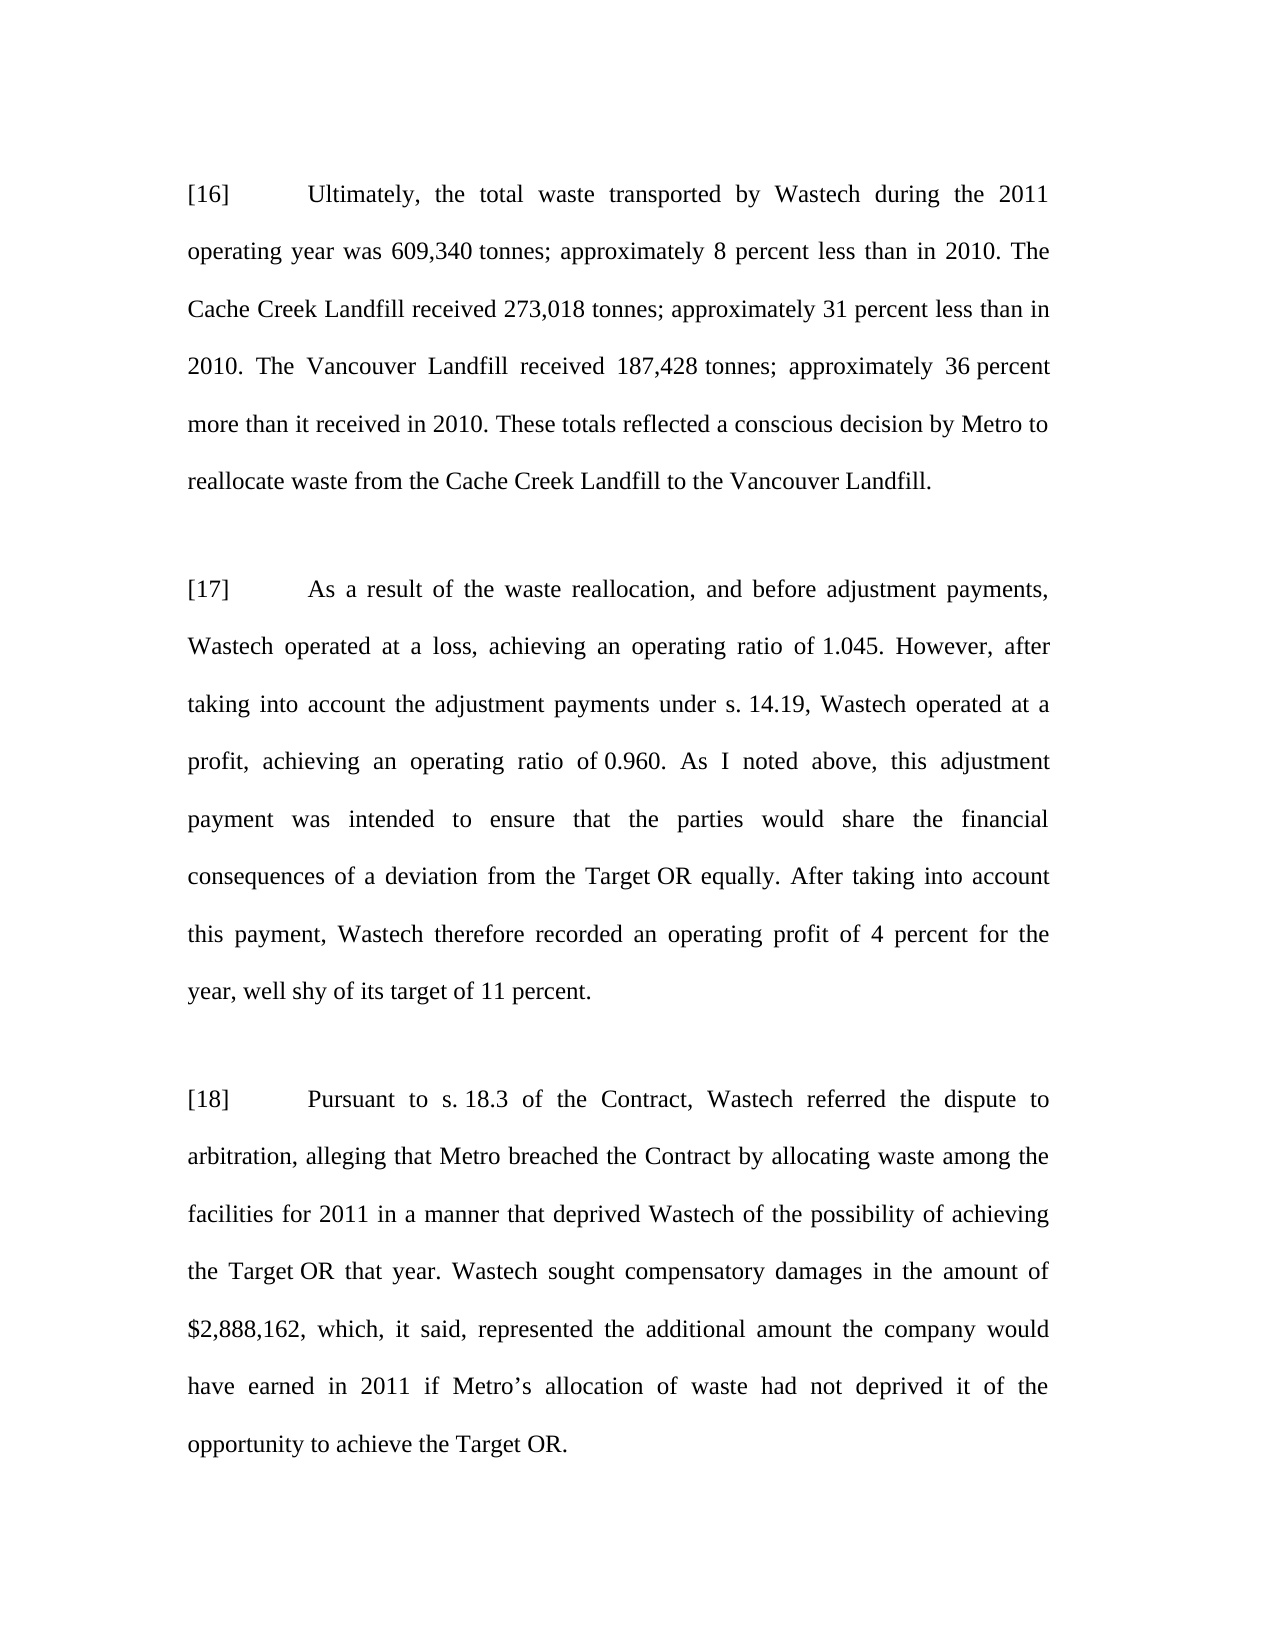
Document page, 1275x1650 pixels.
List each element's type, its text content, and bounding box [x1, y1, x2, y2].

text As a result of the waste reallocation, and before adjustment payments, Wastech operated at a loss, achieving an operating ratio of 1.045. However, after taking into account the adjustment payments under s. 14.19, Wastech operated at a profit, achieving an operating ratio of 0.960. As I noted above, this adjustment payment was intended to ensure that the parties would share the financial consequences of a deviation from the Target OR equally. After taking into account this payment, Wastech therefore recorded an operating profit of 4 percent for the year, well shy of its target of 11 percent. [187, 574, 1050, 1005]
text Pursuant to s. 18.3 of the Contract, Wastech referred the dispute to arbitration, alleging that Metro breached the Contract by allocating waste among the facilities for 2011 in a manner that deprived Wastech of the possibility of achieving the Target OR that year. Wastech sought compensatory damages in the amount of $2,888,162, which, it said, represented the additional amount the company would have earned in 2011 if Metro’s allocation of waste had not deprived it of the opportunity to achieve the Target OR. [187, 1084, 1050, 1457]
text Ultimately, the total waste transported by Wastech during the 2011 operating year was 609,340 tonnes; approximately 8 percent less than in 2010. The Cache Creek Landfill received 273,018 tonnes; approximately 31 percent less than in 2010. The Vancouver Landfill received 187,428 tonnes; approximately 36 percent more than it received in 2010. These totals reflected a conscious decision by Metro to reallocate waste from the Cache Creek Landfill to the Vancouver Landfill. [187, 179, 1050, 495]
